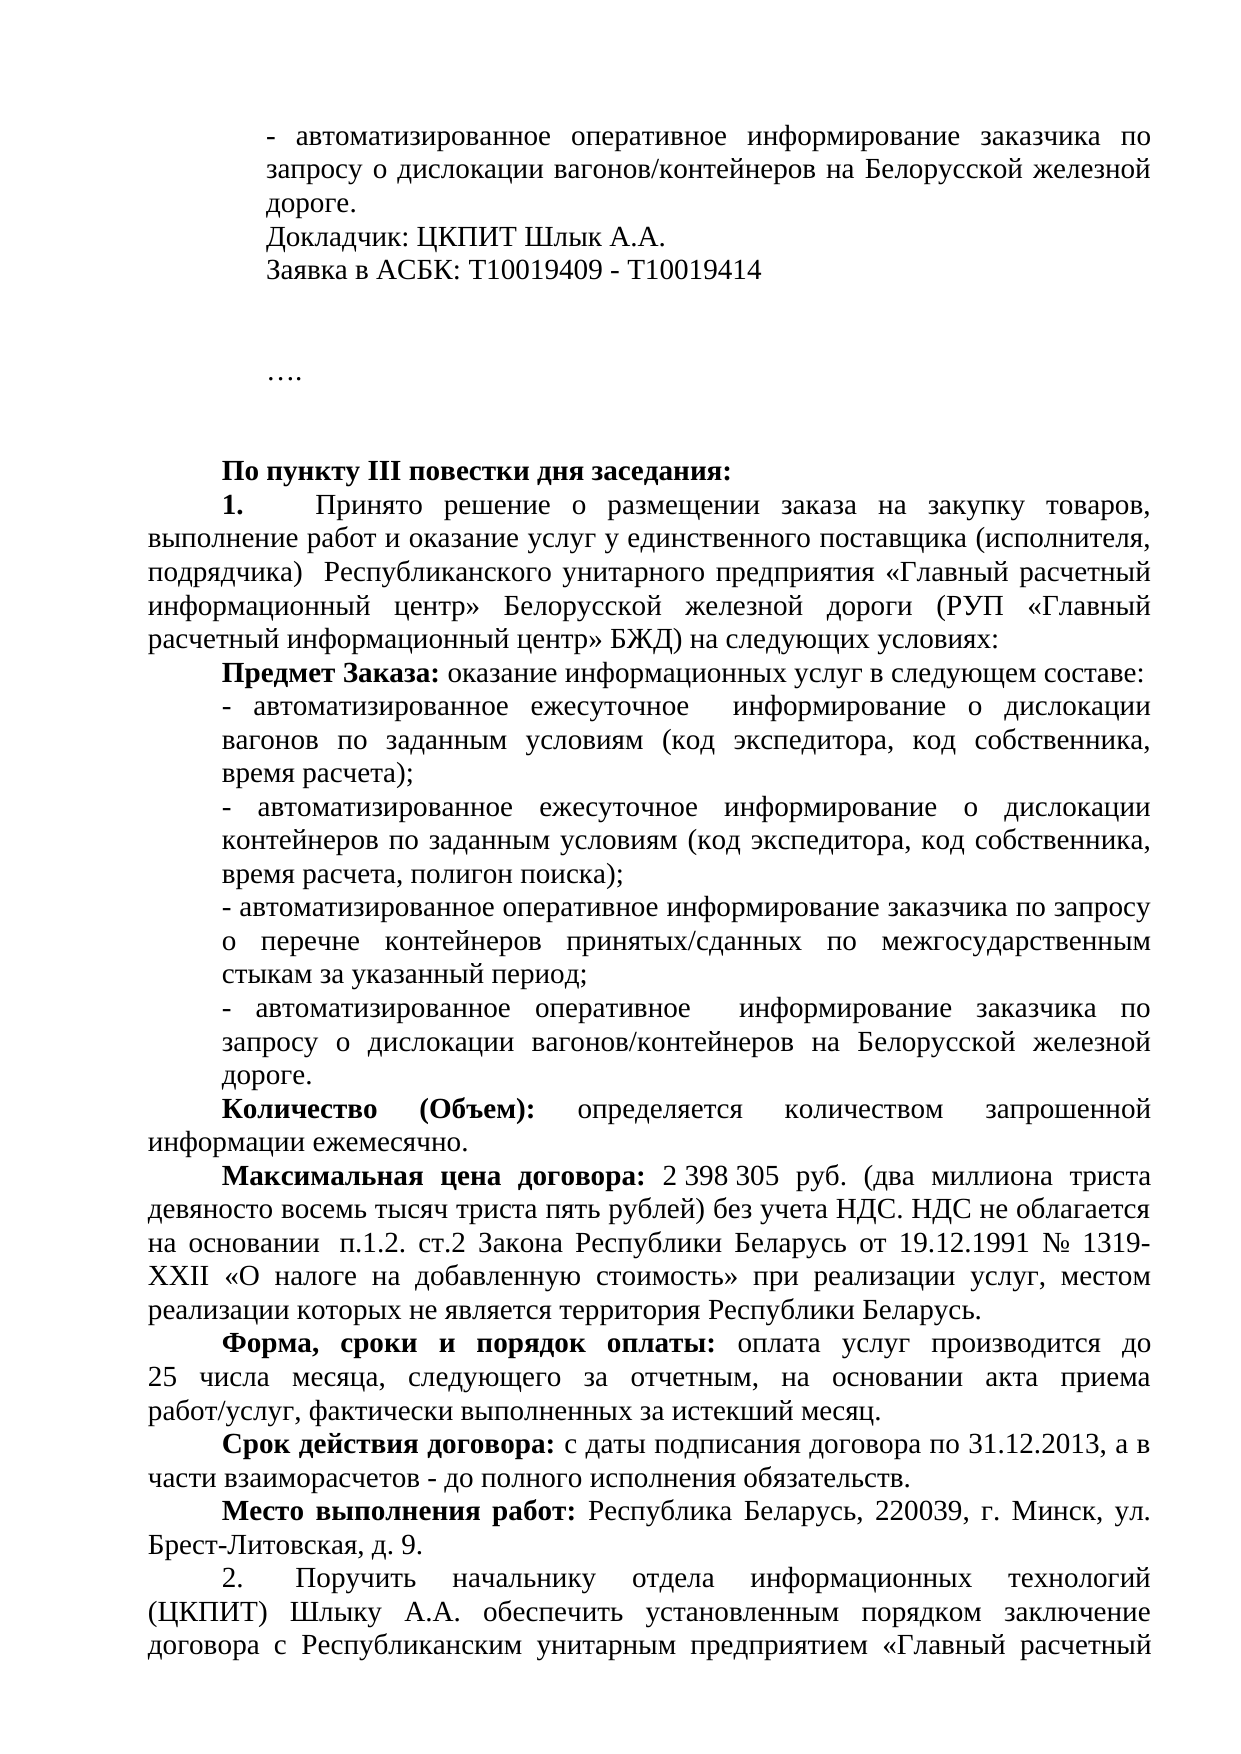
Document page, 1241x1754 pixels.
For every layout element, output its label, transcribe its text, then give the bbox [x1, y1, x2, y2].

text …. [229, 353, 1152, 386]
text Докладчик: ЦКПИТ Шлык А.А. [266, 219, 1152, 252]
list Принято решение о размещении заказа на закупку товаров, выполнение работ и оказание услуг у единственного поставщика (исполнителя, подрядчика) Республиканского унитарного предприятия «Главный расчетный информационный центр» Белорусской железной дороги (РУП «Главный расчетный информационный центр» БЖД) на следующих условиях: [148, 487, 1152, 655]
text Место выполнения работ: Республика Беларусь, 220039, г. Минск, ул. Брест-Литовская, д. 9. [148, 1493, 1152, 1560]
text - автоматизированное оперативное информирование заказчика по запросу о перечне контейнеров принятых/сданных по межгосударственным стыкам за указанный период; [222, 889, 1152, 990]
text - автоматизированное ежесуточное информирование о дислокации контейнеров по заданным условиям (код экспедитора, код собственника, время расчета, полигон поиска); [222, 789, 1152, 889]
list Максимальная цена договора: 2 398 305 руб. (два миллиона триста девяносто восемь тысяч триста пять рублей) без учета НДС. НДС не облагается на основании п.1.2. ст.2 Закона Республики Беларусь от 19.12.1991 № 1319-XXII «О налоге на добавленную стоимость» при реализации услуг, местом реализации которых не является территория Республики Беларусь. [148, 1158, 1152, 1326]
text Срок действия договора: с даты подписания договора по 31.12.2013, а в части взаиморасчетов - до полного исполнения обязательств. [148, 1426, 1152, 1493]
text По пункту III повестки дня заседания: [148, 453, 1152, 487]
text Заявка в АСБК: Т10019409 - Т10019414 [266, 252, 1152, 286]
text - автоматизированное ежесуточное информирование о дислокации вагонов по заданным условиям (код экспедитора, код собственника, время расчета); [222, 688, 1152, 789]
text - автоматизированное оперативное информирование заказчика по запросу о дислокации вагонов/контейнеров на Белорусской железной дороге. [266, 118, 1152, 219]
text Предмет Заказа: оказание информационных услуг в следующем составе: [148, 655, 1152, 688]
list Форма, сроки и порядок оплаты: оплата услуг производится до 25 числа месяца, следующего за отчетным, на основании акта приема работ/услуг, фактически выполненных за истекший месяц. [148, 1326, 1152, 1426]
list Количество (Объем): определяется количеством запрошенной информации ежемесячно. [148, 1091, 1152, 1158]
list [148, 1560, 1152, 1661]
text - автоматизированное оперативное информирование заказчика по запросу о дислокации вагонов/контейнеров на Белорусской железной дороге. [222, 990, 1152, 1091]
